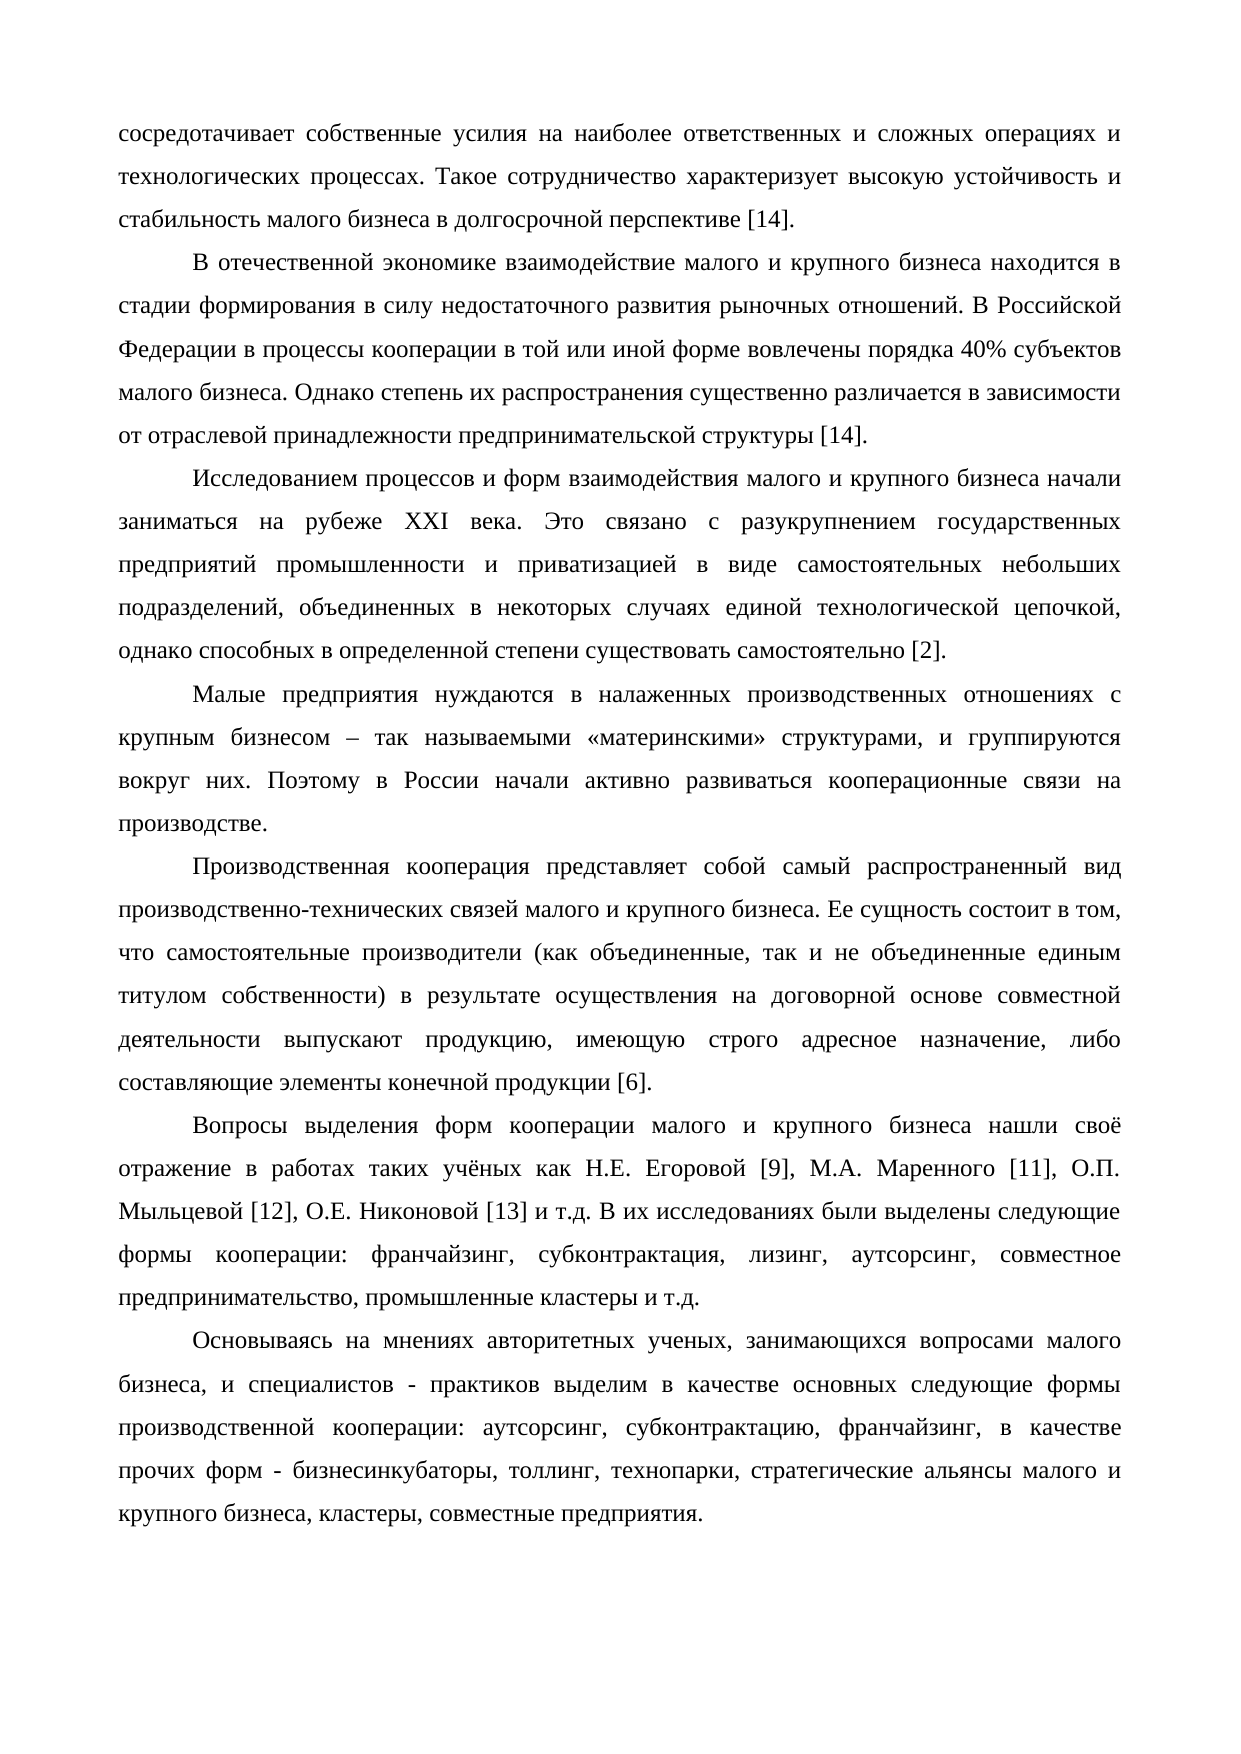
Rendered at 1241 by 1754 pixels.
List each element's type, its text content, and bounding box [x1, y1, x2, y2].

text Производственная кооперация представляет собой самый распространенный вид производственно-технических связей малого и крупного бизнеса. Ее сущность состоит в том, что самостоятельные производители (как объединенные, так и не объединенные единым титулом собственности) в результате осуществления на договорной основе совместной деятельности выпускают продукцию, имеющую строго адресное назначение, либо составляющие элементы конечной продукции [6]. [118, 851, 1122, 1096]
text Основываясь на мнениях авторитетных ученых, занимающихся вопросами малого бизнеса, и специалистов - практиков выделим в качестве основных следующие формы производственной кооперации: аутсорсинг, субконтрактацию, франчайзинг, в качестве прочих форм - бизнесинкубаторы, толлинг, технопарки, стратегические альянсы малого и крупного бизнеса, кластеры, совместные предприятия. [118, 1326, 1122, 1527]
text В отечественной экономике взаимодействие малого и крупного бизнеса находится в стадии формирования в силу недостаточного развития рыночных отношений. В Российской Федерации в процессы кооперации в той или иной форме вовлечены порядка 40% субъектов малого бизнеса. Однако степень их распространения существенно различается в зависимости от отраслевой принадлежности предпринимательской структуры [14]. [118, 247, 1122, 449]
text Исследованием процессов и форм взаимодействия малого и крупного бизнеса начали заниматься на рубеже XXI века. Это связано с разукрупнением государственных предприятий промышленности и приватизацией в виде самостоятельных небольших подразделений, объединенных в некоторых случаях единой технологической цепочкой, однако способных в определенной степени существовать самостоятельно [2]. [118, 463, 1122, 664]
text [118, 118, 1122, 233]
text Малые предприятия нуждаются в налаженных производственных отношениях с крупным бизнесом – так называемыми «материнскими» структурами, и группируются вокруг них. Поэтому в России начали активно развиваться кооперационные связи на производстве. [118, 679, 1122, 837]
text Вопросы выделения форм кооперации малого и крупного бизнеса нашли своё отражение в работах таких учёных как Н.Е. Егоровой [9], М.А. Маренного [11], О.П. Мыльцевой [12], О.Е. Никоновой [13] и т.д. В их исследованиях были выделены следующие формы кооперации: франчайзинг, субконтрактация, лизинг, аутсорсинг, совместное предпринимательство, промышленные кластеры и т.д. [118, 1110, 1122, 1311]
